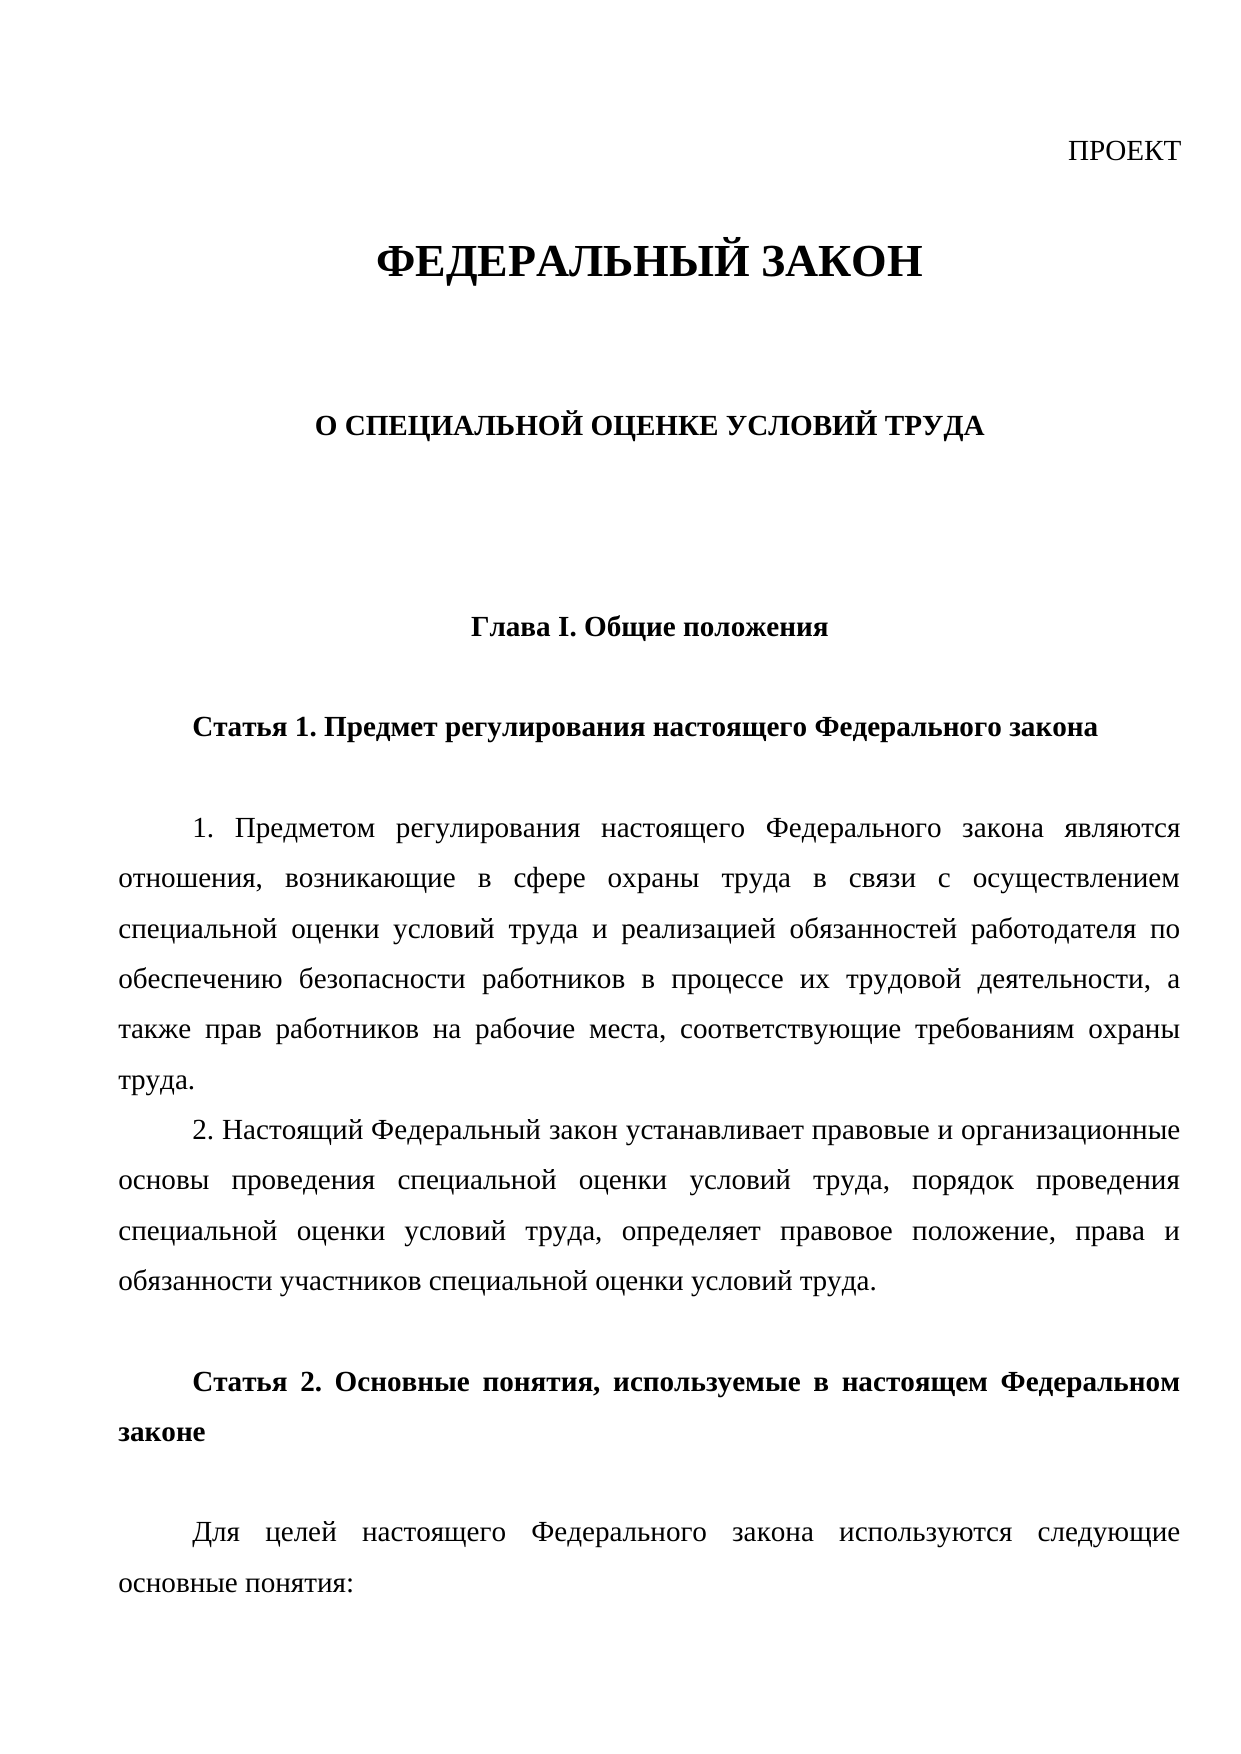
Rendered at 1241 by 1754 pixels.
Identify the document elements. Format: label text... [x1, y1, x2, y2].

text ФЕДЕРАЛЬНЫЙ ЗАКОН [118, 233, 1181, 286]
text 1. Предметом регулирования настоящего Федерального закона являются отношения, возникающие в сфере охраны труда в связи с осуществлением специальной оценки условий труда и реализацией обязанностей работодателя по обеспечению безопасности работников в процессе их трудовой деятельности, а также прав работников на рабочие места, соответствующие требованиям охраны труда. [118, 810, 1181, 1095]
text Для целей настоящего Федерального закона используются следующие основные понятия: [118, 1514, 1181, 1598]
text О СПЕЦИАЛЬНОЙ ОЦЕНКЕ УСЛОВИЙ ТРУДА [118, 408, 1181, 441]
text ПРОЕКТ [118, 133, 1181, 166]
text 2. Настоящий Федеральный закон устанавливает правовые и организационные основы проведения специальной оценки условий труда, порядок проведения специальной оценки условий труда, определяет правовое положение, права и обязанности участников специальной оценки условий труда. [118, 1112, 1181, 1297]
text Глава I. Общие положения [118, 609, 1181, 642]
text Статья 2. Основные понятия, используемые в настоящем Федеральном законе [118, 1364, 1181, 1447]
text Статья 1. Предмет регулирования настоящего Федерального закона [118, 709, 1181, 743]
